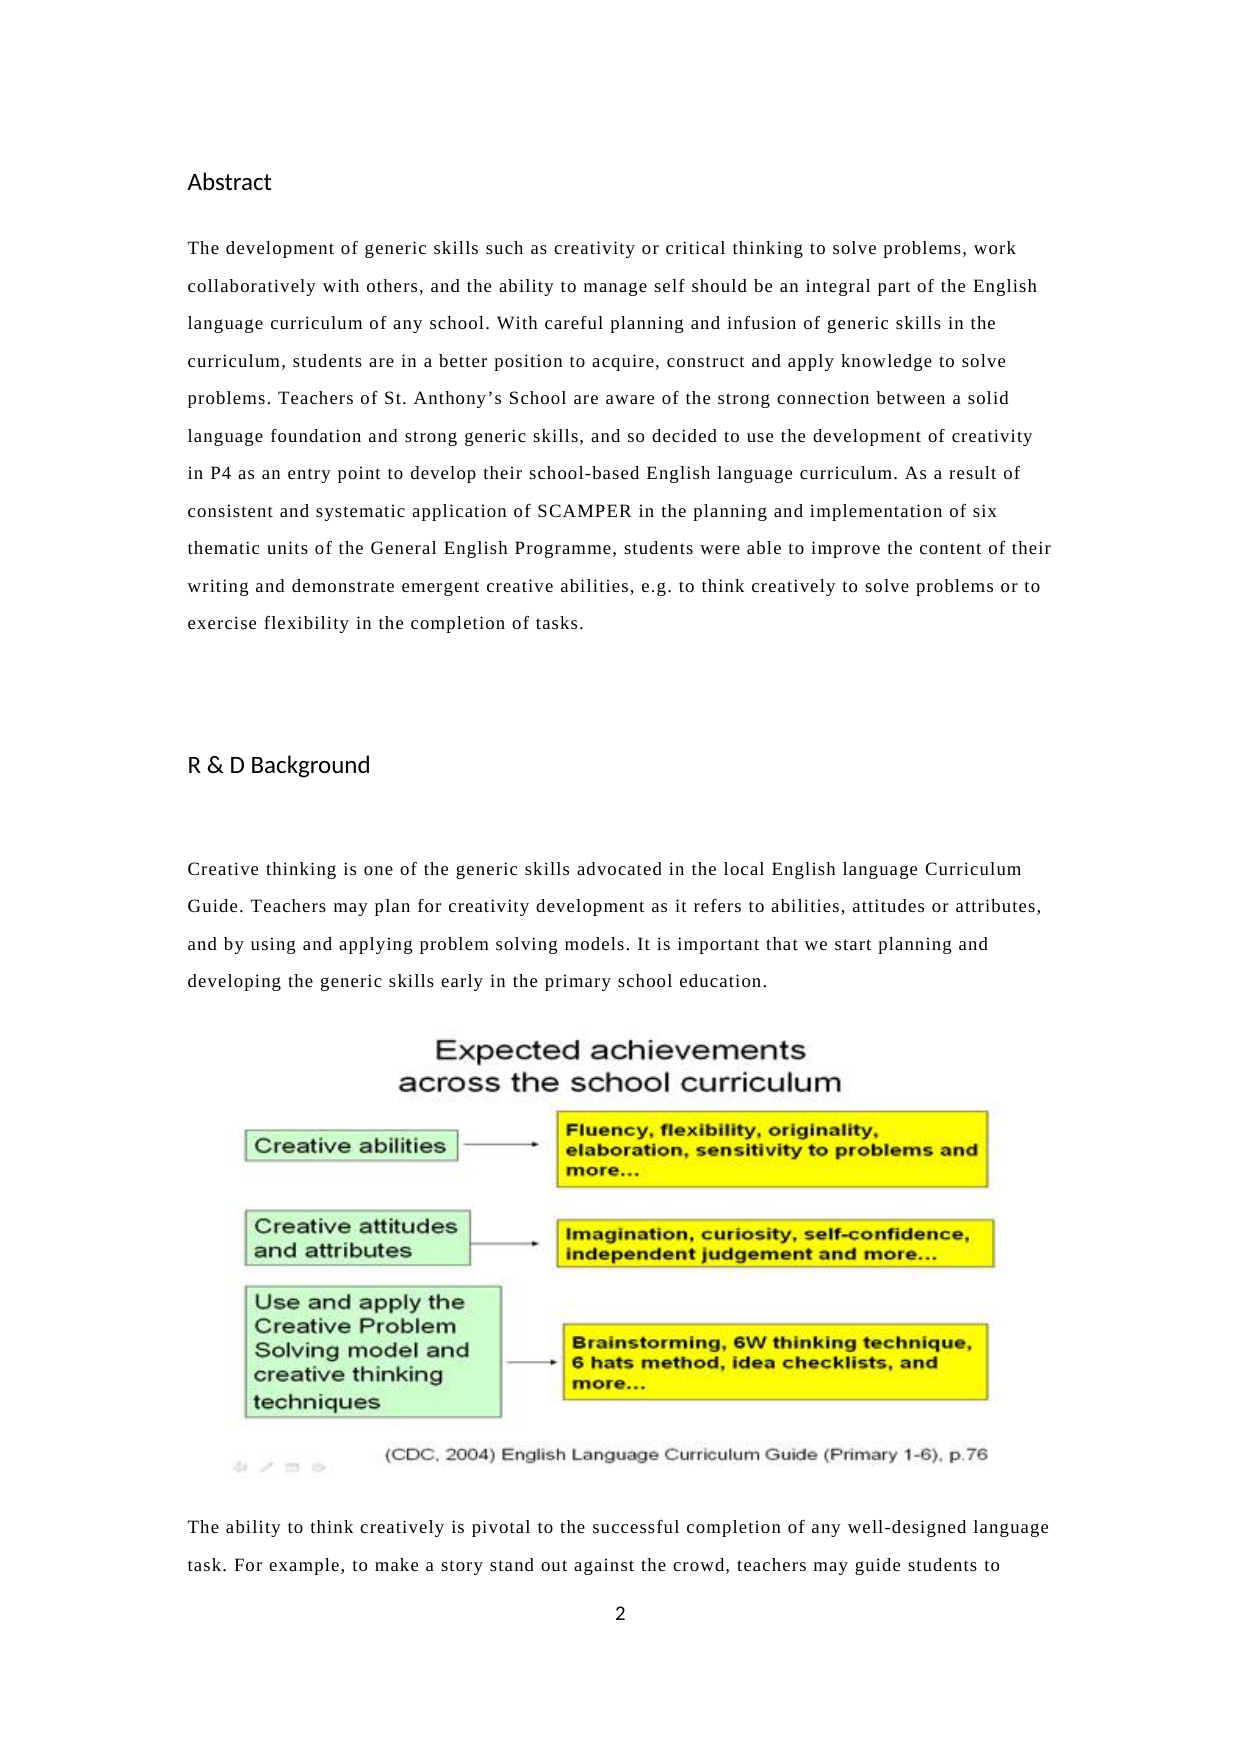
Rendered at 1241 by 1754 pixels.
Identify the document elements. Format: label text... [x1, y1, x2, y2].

text R & D Background [187, 746, 1053, 783]
text The development of generic skills such as creativity or critical thinking to solve problems, work collaboratively with others, and the ability to manage self should be an integral part of the English language curriculum of any school. With careful planning and infusion of generic skills in the curriculum, students are in a better position to acquire, construct and apply knowledge to solve problems. Teachers of St. Anthony’s School are aware of the strong connection between a solid language foundation and strong generic skills, and so decided to use the development of creativity in P4 as an entry point to develop their school-based English language curriculum. As a result of consistent and systematic application of SCAMPER in the planning and implementation of six thematic units of the General English Programme, students were able to improve the content of their writing and demonstrate emergent creative abilities, e.g. to think creatively to solve problems or to exercise flexibility in the completion of tasks. [187, 229, 1053, 642]
text Creative thinking is one of the generic skills advocated in the local English language Curriculum Guide. Teachers may plan for creativity development as it refers to abilities, attitudes or attributes, and by using and applying problem solving models. It is important that we start planning and developing the generic skills early in the primary school education. [187, 850, 1053, 1000]
text Abstract [187, 162, 1053, 200]
picture [224, 1029, 1016, 1479]
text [187, 1508, 1053, 1583]
